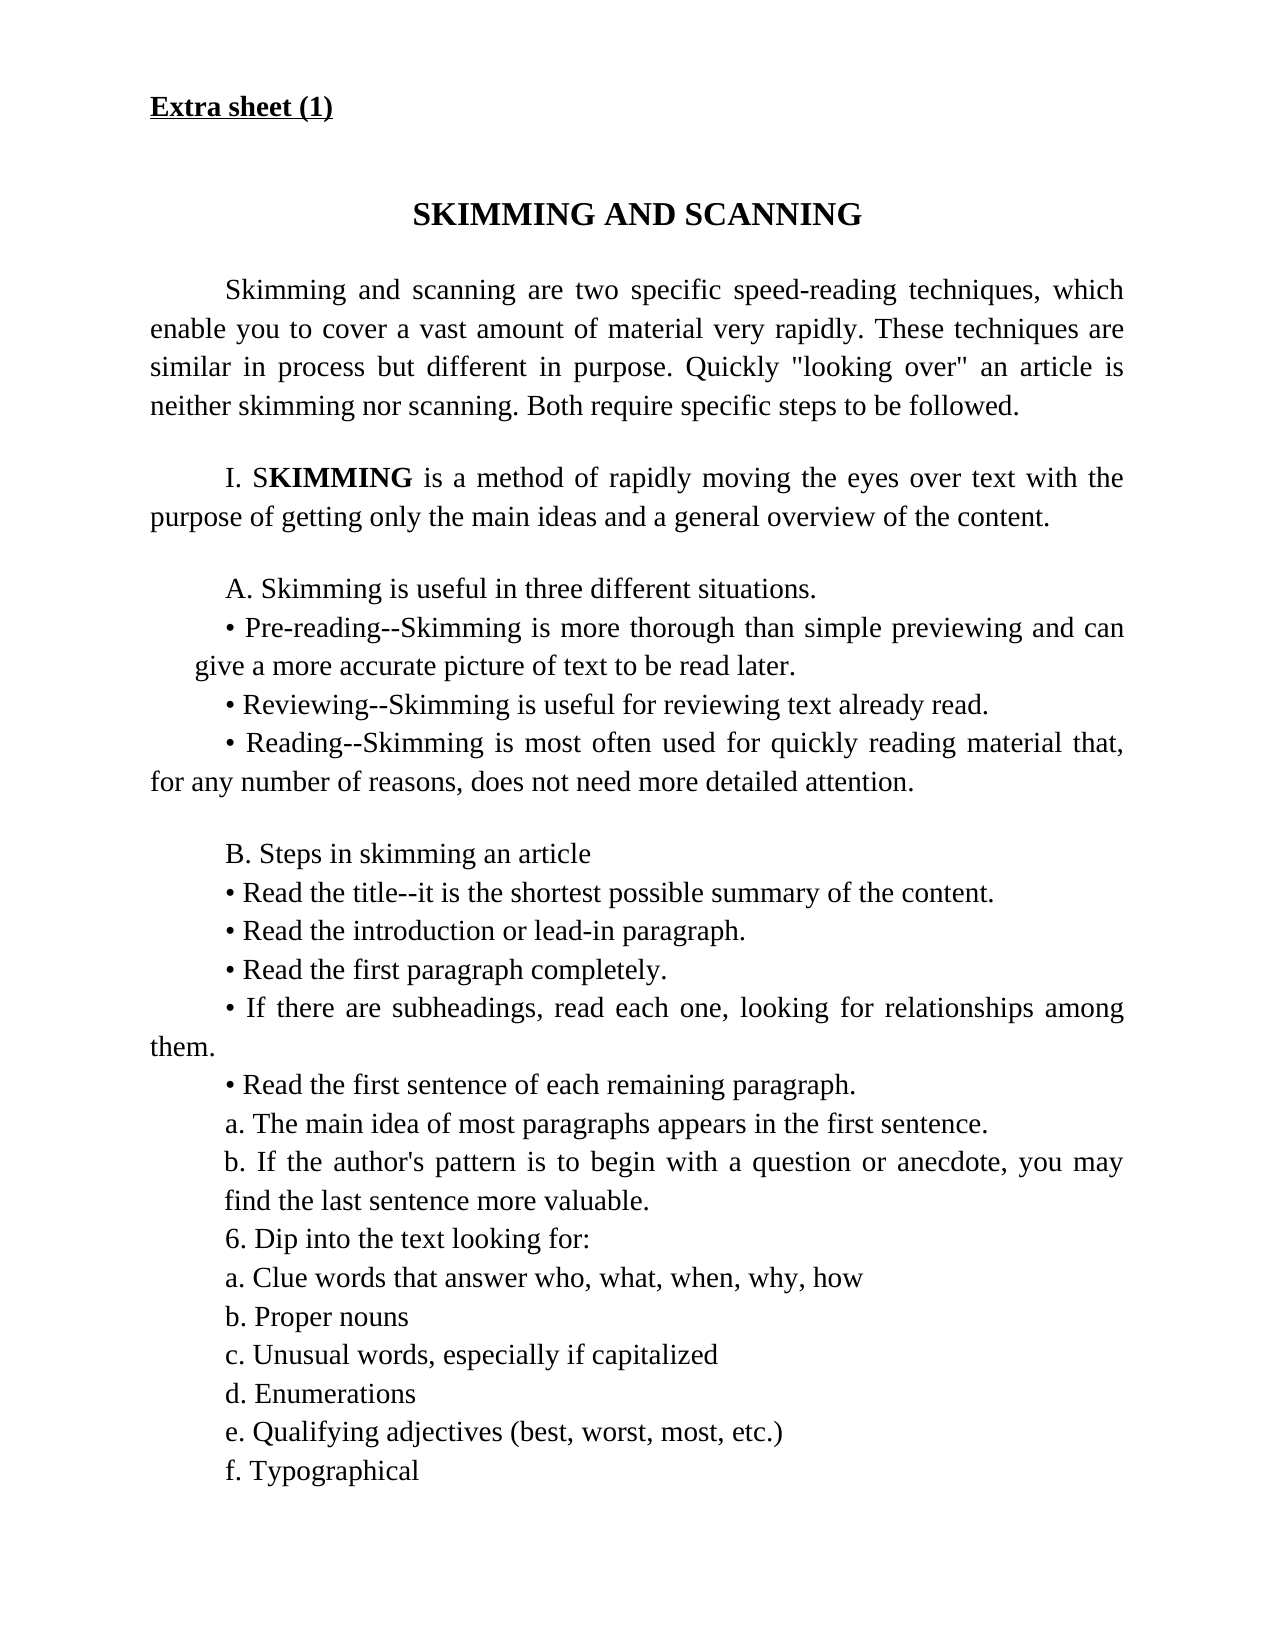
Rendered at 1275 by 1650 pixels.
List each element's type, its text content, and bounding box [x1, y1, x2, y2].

text b. If the author's pattern is to begin with a question or anecdote, you may find the last sentence more valuable. [209, 1144, 1125, 1217]
text Extra sheet (1) [150, 89, 1125, 122]
text SKIMMING AND SCANNING [150, 195, 1125, 233]
text • Read the first sentence of each remaining paragraph. [150, 1067, 1125, 1101]
text a. The main idea of most paragraphs appears in the first sentence. [150, 1106, 1125, 1139]
text c. Unusual words, especially if capitalized [150, 1337, 1125, 1371]
text I. SKIMMING is a method of rapidly moving the eyes over text with the purpose of getting only the main ideas and a general overview of the content. [150, 460, 1125, 532]
text 6. Dip into the text looking for: [150, 1222, 1125, 1255]
text A. Skimming is useful in three different situations. [150, 571, 1125, 605]
text • Read the title--it is the shortest possible summary of the content. [150, 875, 1125, 908]
text • If there are subheadings, read each one, looking for relationships among them. [150, 990, 1125, 1062]
text f. Typographical [150, 1453, 1125, 1486]
text • Reading--Skimming is most often used for quickly reading material that, for any number of reasons, does not need more detailed attention. [150, 725, 1125, 797]
text B. Steps in skimming an article [150, 836, 1125, 870]
text b. Proper nouns [150, 1299, 1125, 1332]
text • Pre-reading--Skimming is more thorough than simple previewing and can give a more accurate picture of text to be read later. [194, 610, 1125, 682]
text d. Enumerations [150, 1376, 1125, 1409]
text e. Qualifying adjectives (best, worst, most, etc.) [150, 1414, 1125, 1448]
text • Read the first paragraph completely. [150, 952, 1125, 985]
text • Reviewing--Skimming is useful for reviewing text already read. [150, 687, 1125, 720]
text a. Clue words that answer who, what, when, why, how [150, 1260, 1125, 1294]
text Skimming and scanning are two specific speed-reading techniques, which enable you to cover a vast amount of material very rapidly. These techniques are similar in process but different in purpose. Quickly "looking over" an article is neither skimming nor scanning. Both require specific steps to be followed. [150, 272, 1125, 422]
text • Read the introduction or lead-in paragraph. [150, 913, 1125, 947]
